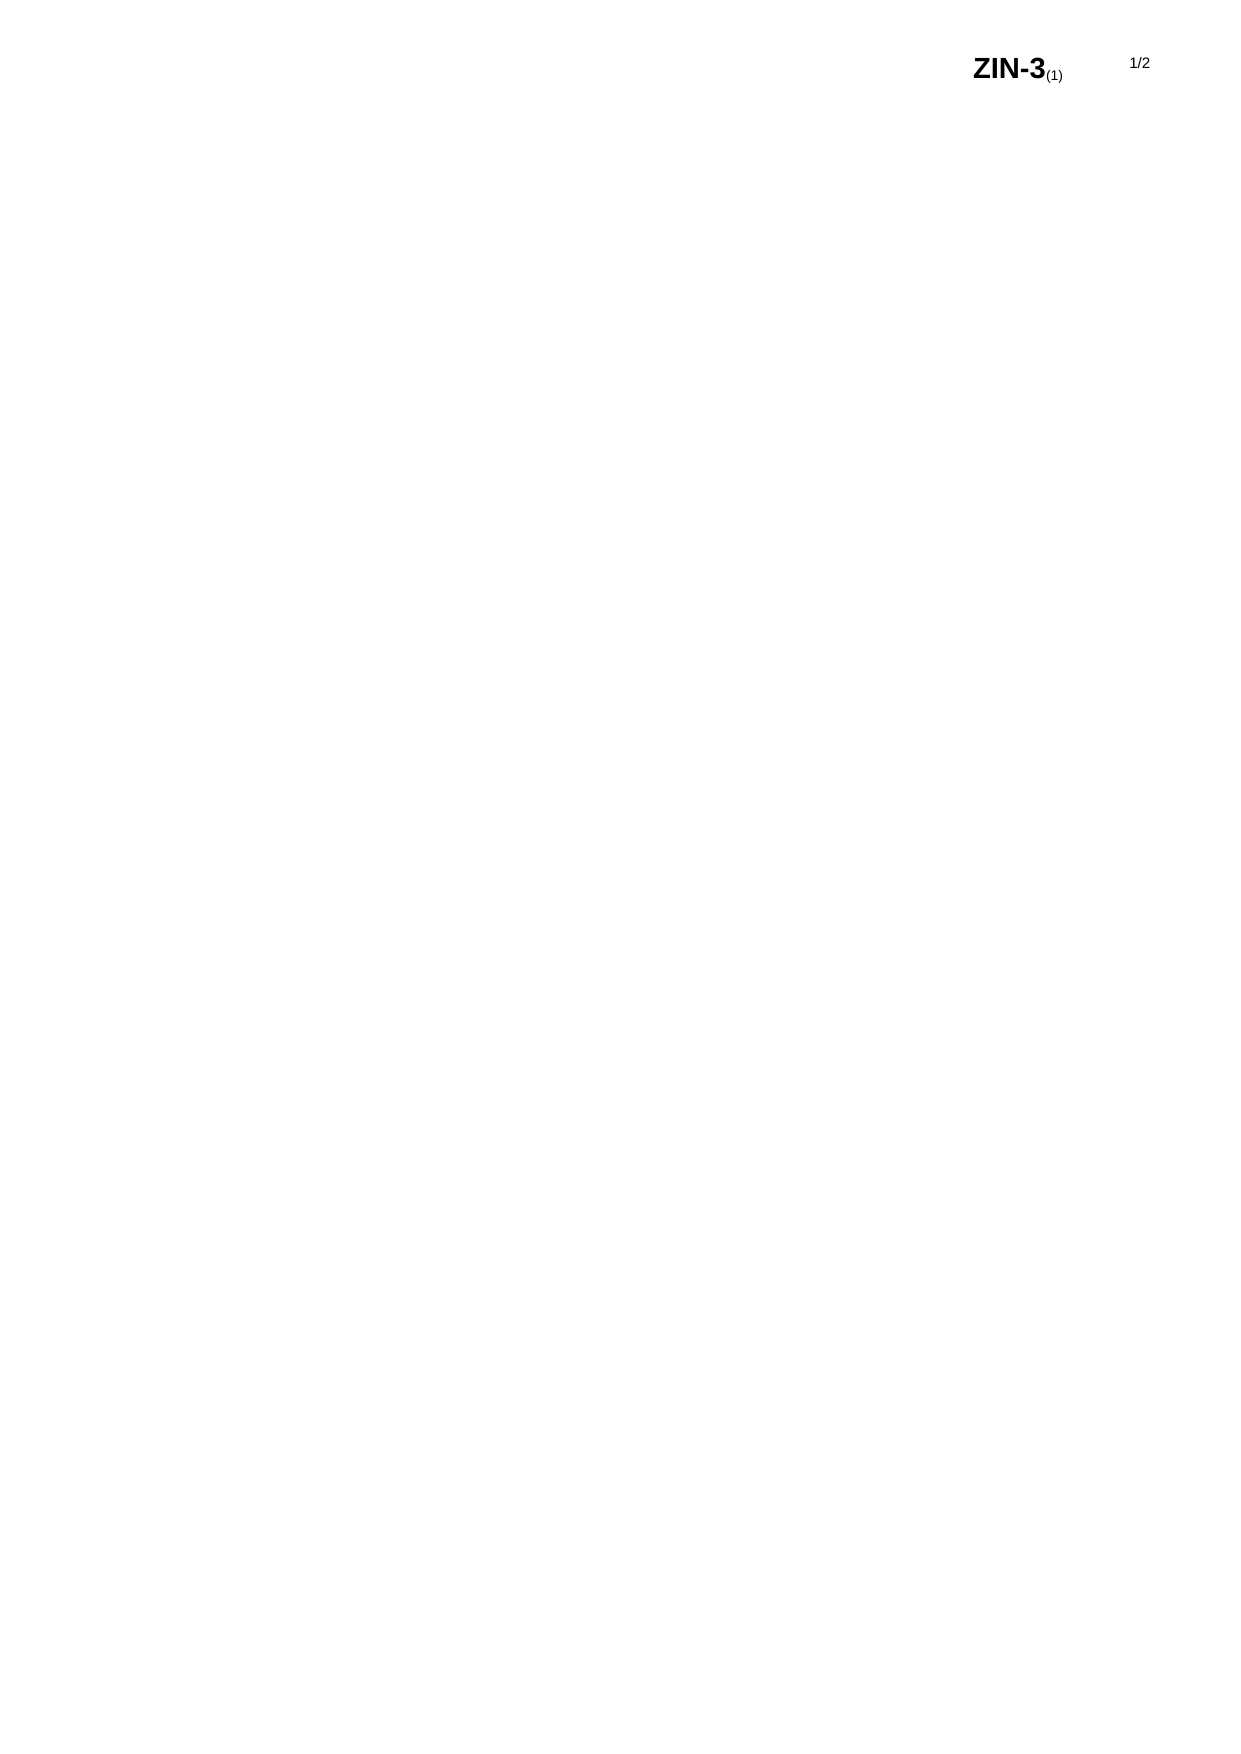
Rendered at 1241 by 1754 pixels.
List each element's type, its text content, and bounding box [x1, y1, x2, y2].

text ZIN-3(1) 1/2 [973, 51, 1184, 84]
